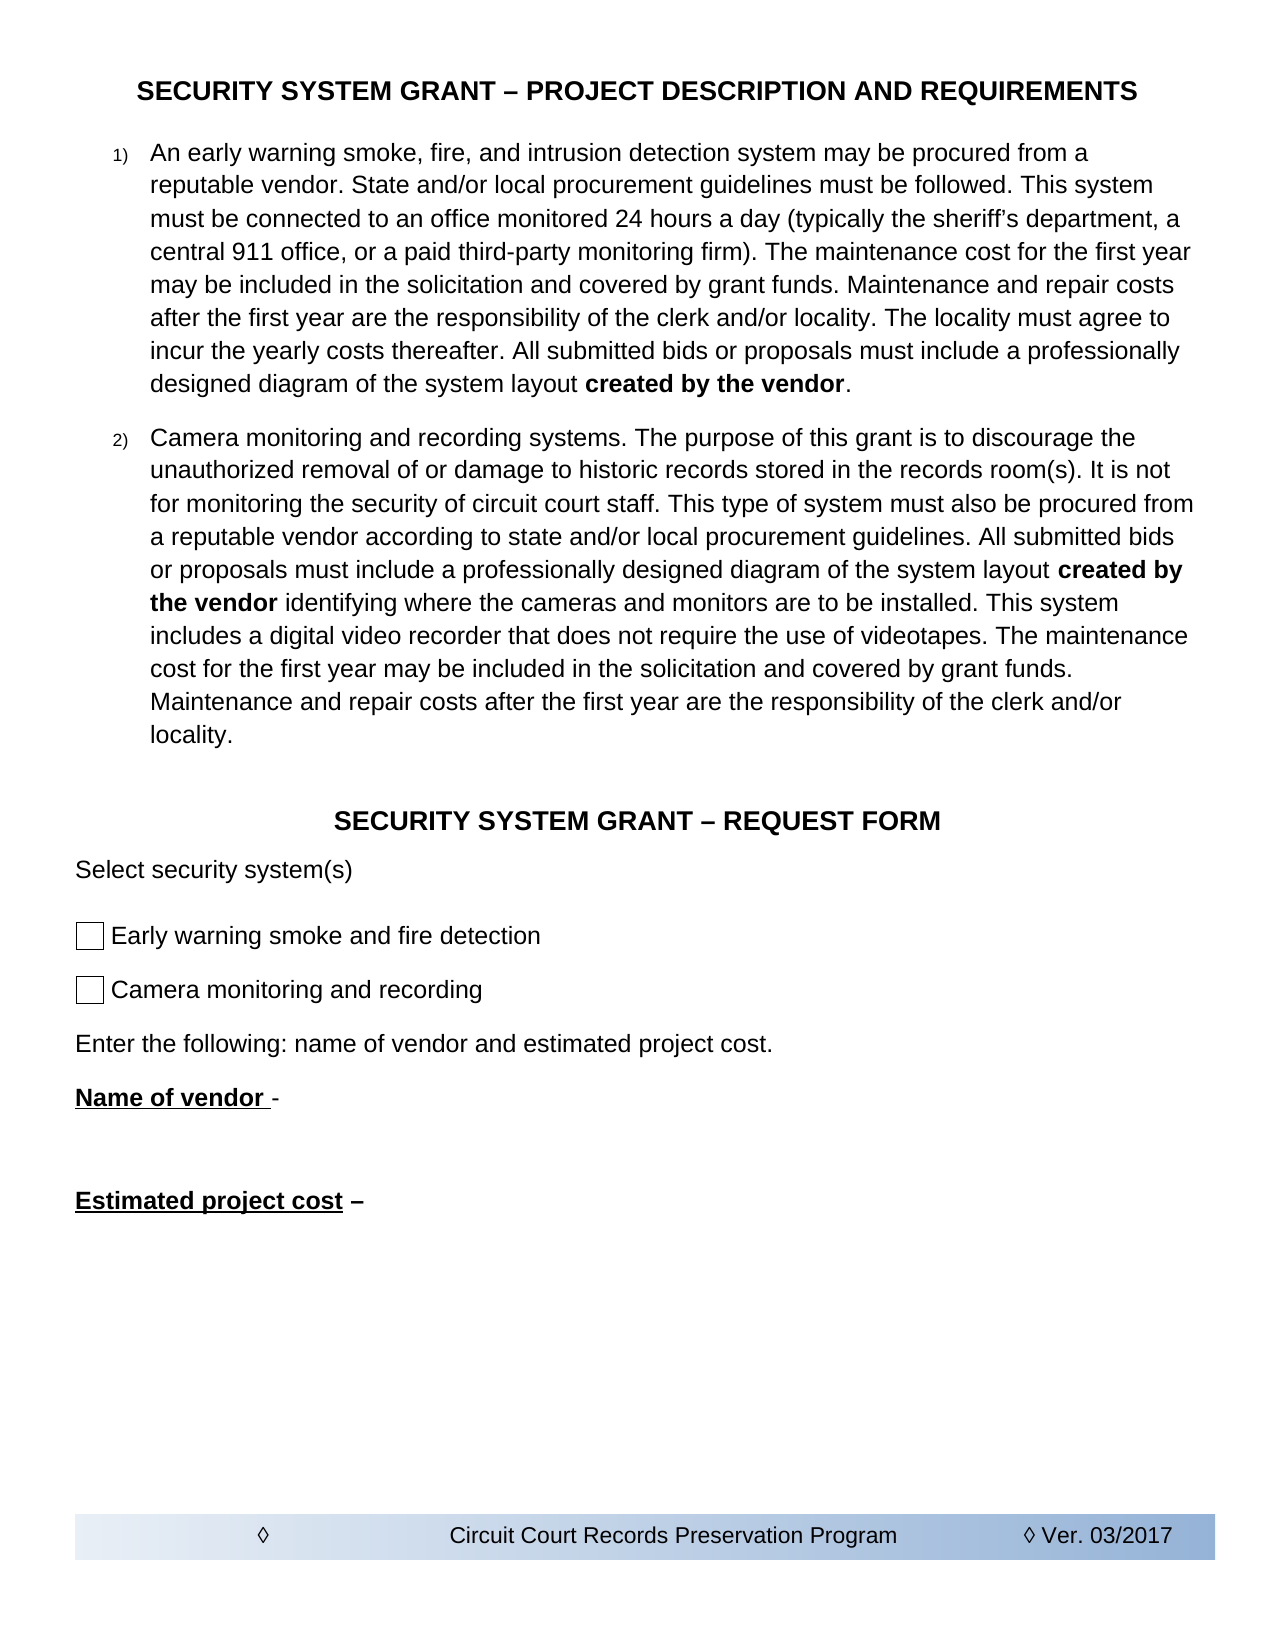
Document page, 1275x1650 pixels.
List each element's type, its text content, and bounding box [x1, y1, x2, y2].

text Early warning smoke and fire detection [75, 921, 1200, 950]
text Select security system(s) [75, 855, 1200, 884]
subtitle SECURITY SYSTEM GRANT – PROJECT DESCRIPTION AND REQUIREMENTS [75, 75, 1200, 106]
subtitle SECURITY SYSTEM GRANT – REQUEST FORM [75, 805, 1200, 836]
text Camera monitoring and recording [75, 975, 1200, 1004]
text Enter the following: name of vendor and estimated project cost. [75, 1029, 1200, 1058]
list Camera monitoring and recording systems. The purpose of this grant is to discourage the unauthorized removal of or damage to historic records stored in the records room(s). It is not for monitoring the security of circuit court staff. This type of system must also be procured from a reputable vendor according to state and/or local procurement guidelines. All submitted bids or proposals must include a professionally designed diagram of the system layout created by the vendor identifying where the cameras and monitors are to be installed. This system includes a digital video recorder that does not require the use of videotapes. The maintenance cost for the first year may be included in the solicitation and covered by grant funds. Maintenance and repair costs after the first year are the responsibility of the clerk and/or locality. [112, 422, 1200, 748]
text Name of vendor - [75, 1083, 1200, 1112]
text Estimated project cost – [75, 1186, 1200, 1215]
list An early warning smoke, fire, and intrusion detection system may be procured from a reputable vendor. State and/or local procurement guidelines must be followed. This system must be connected to an office monitored 24 hours a day (typically the sheriff’s department, a central 911 office, or a paid third-party monitoring firm). The maintenance cost for the first year may be included in the solicitation and covered by grant funds. Maintenance and repair costs after the first year are the responsibility of the clerk and/or locality. The locality must agree to incur the yearly costs thereafter. All submitted bids or proposals must include a professionally designed diagram of the system layout created by the vendor. [112, 137, 1200, 397]
